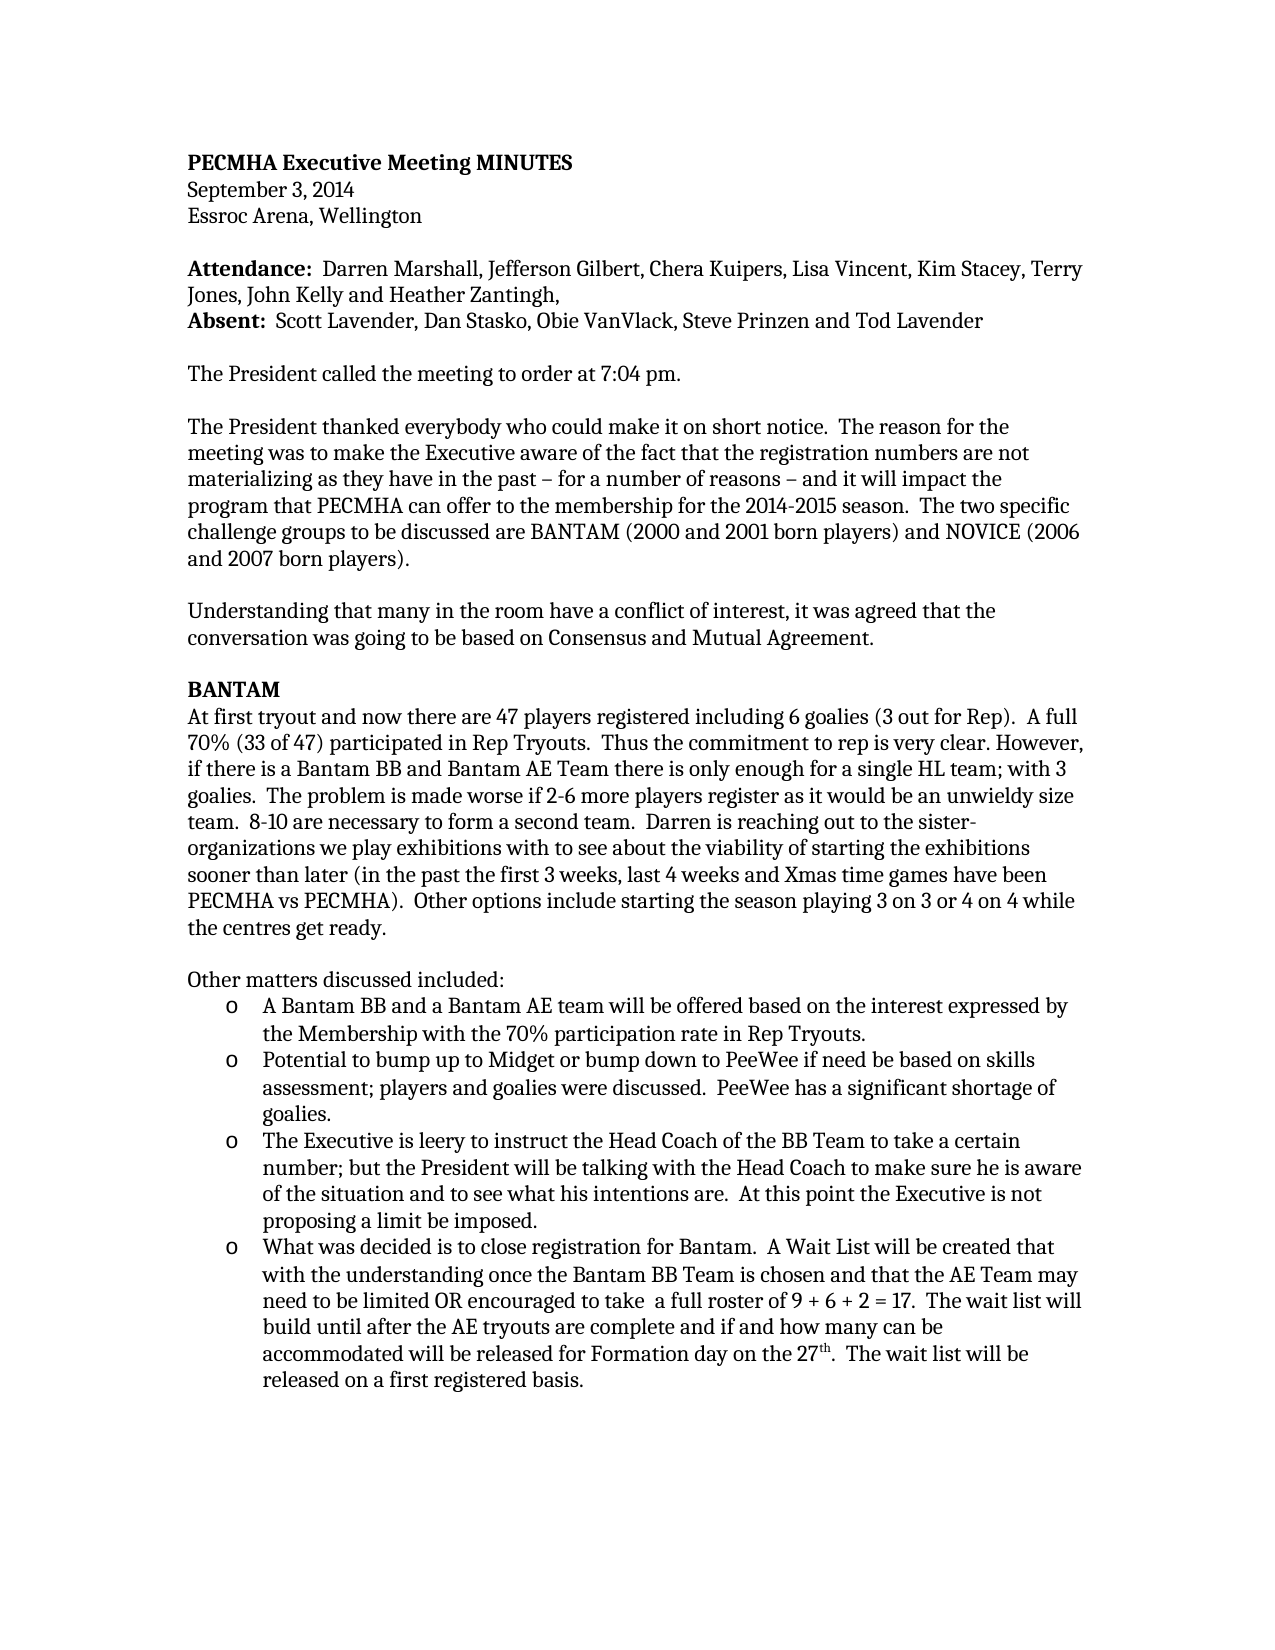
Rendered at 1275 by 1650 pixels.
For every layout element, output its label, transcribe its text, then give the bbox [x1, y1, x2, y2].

text At first tryout and now there are 47 players registered including 6 goalies (3 out for Rep). A full 70% (33 of 47) participated in Rep Tryouts. Thus the commitment to rep is very clear. However, if there is a Bantam BB and Bantam AE Team there is only enough for a single HL team; with 3 goalies. The problem is made worse if 2-6 more players register as it would be an unwieldy size team. 8-10 are necessary to form a second team. Darren is reaching out to the sister-organizations we play exhibitions with to see about the viability of starting the exhibitions sooner than later (in the past the first 3 weeks, last 4 weeks and Xmas time games have been PECMHA vs PECMHA). Other options include starting the season playing 3 on 3 or 4 on 4 while the centres get ready. [187, 703, 1087, 941]
text The President called the meeting to order at 7:04 pm. [187, 361, 1087, 387]
text September 3, 2014 [187, 176, 1087, 203]
text Understanding that many in the room have a conflict of interest, it was agreed that the conversation was going to be based on Consensus and Mutual Agreement. [187, 598, 1087, 651]
text Other matters discussed included: [187, 967, 1087, 993]
list A Bantam BB and a Bantam AE team will be offered based on the interest expressed by the Membership with the 70% participation rate in Rep Tryouts. [225, 993, 1087, 1047]
text The President thanked everybody who could make it on short notice. The reason for the meeting was to make the Executive aware of the fact that the registration numbers are not materializing as they have in the past – for a number of reasons – and it will impact the program that PECMHA can offer to the membership for the 2014-2015 season. The two specific challenge groups to be discussed are BANTAM (2000 and 2001 born players) and NOVICE (2006 and 2007 born players). [187, 413, 1087, 572]
text BANTAM [187, 677, 1087, 703]
text Attendance: Darren Marshall, Jefferson Gilbert, Chera Kuipers, Lisa Vincent, Kim Stacey, Terry Jones, John Kelly and Heather Zantingh, [187, 255, 1087, 308]
list Potential to bump up to Midget or bump down to PeeWee if need be based on skills assessment; players and goalies were discussed. PeeWee has a significant shortage of goalies. [225, 1047, 1087, 1127]
list The Executive is leery to instruct the Head Coach of the BB Team to take a certain number; but the President will be talking with the Head Coach to make sure he is aware of the situation and to see what his intentions are. At this point the Executive is not proposing a limit be imposed. [225, 1127, 1087, 1234]
text PECMHA Executive Meeting MINUTES [187, 150, 1087, 176]
text Absent: Scott Lavender, Dan Stasko, Obie VanVlack, Steve Prinzen and Tod Lavender [187, 308, 1087, 334]
text Essroc Arena, Wellington [187, 203, 1087, 229]
list What was decided is to close registration for Bantam. A Wait List will be created that with the understanding once the Bantam BB Team is chosen and that the AE Team may need to be limited OR encouraged to take a full roster of 9 + 6 + 2 = 17. The wait list will build until after the AE tryouts are complete and if and how many can be accommodated will be released for Formation day on the 27th. The wait list will be released on a first registered basis. [225, 1234, 1087, 1393]
